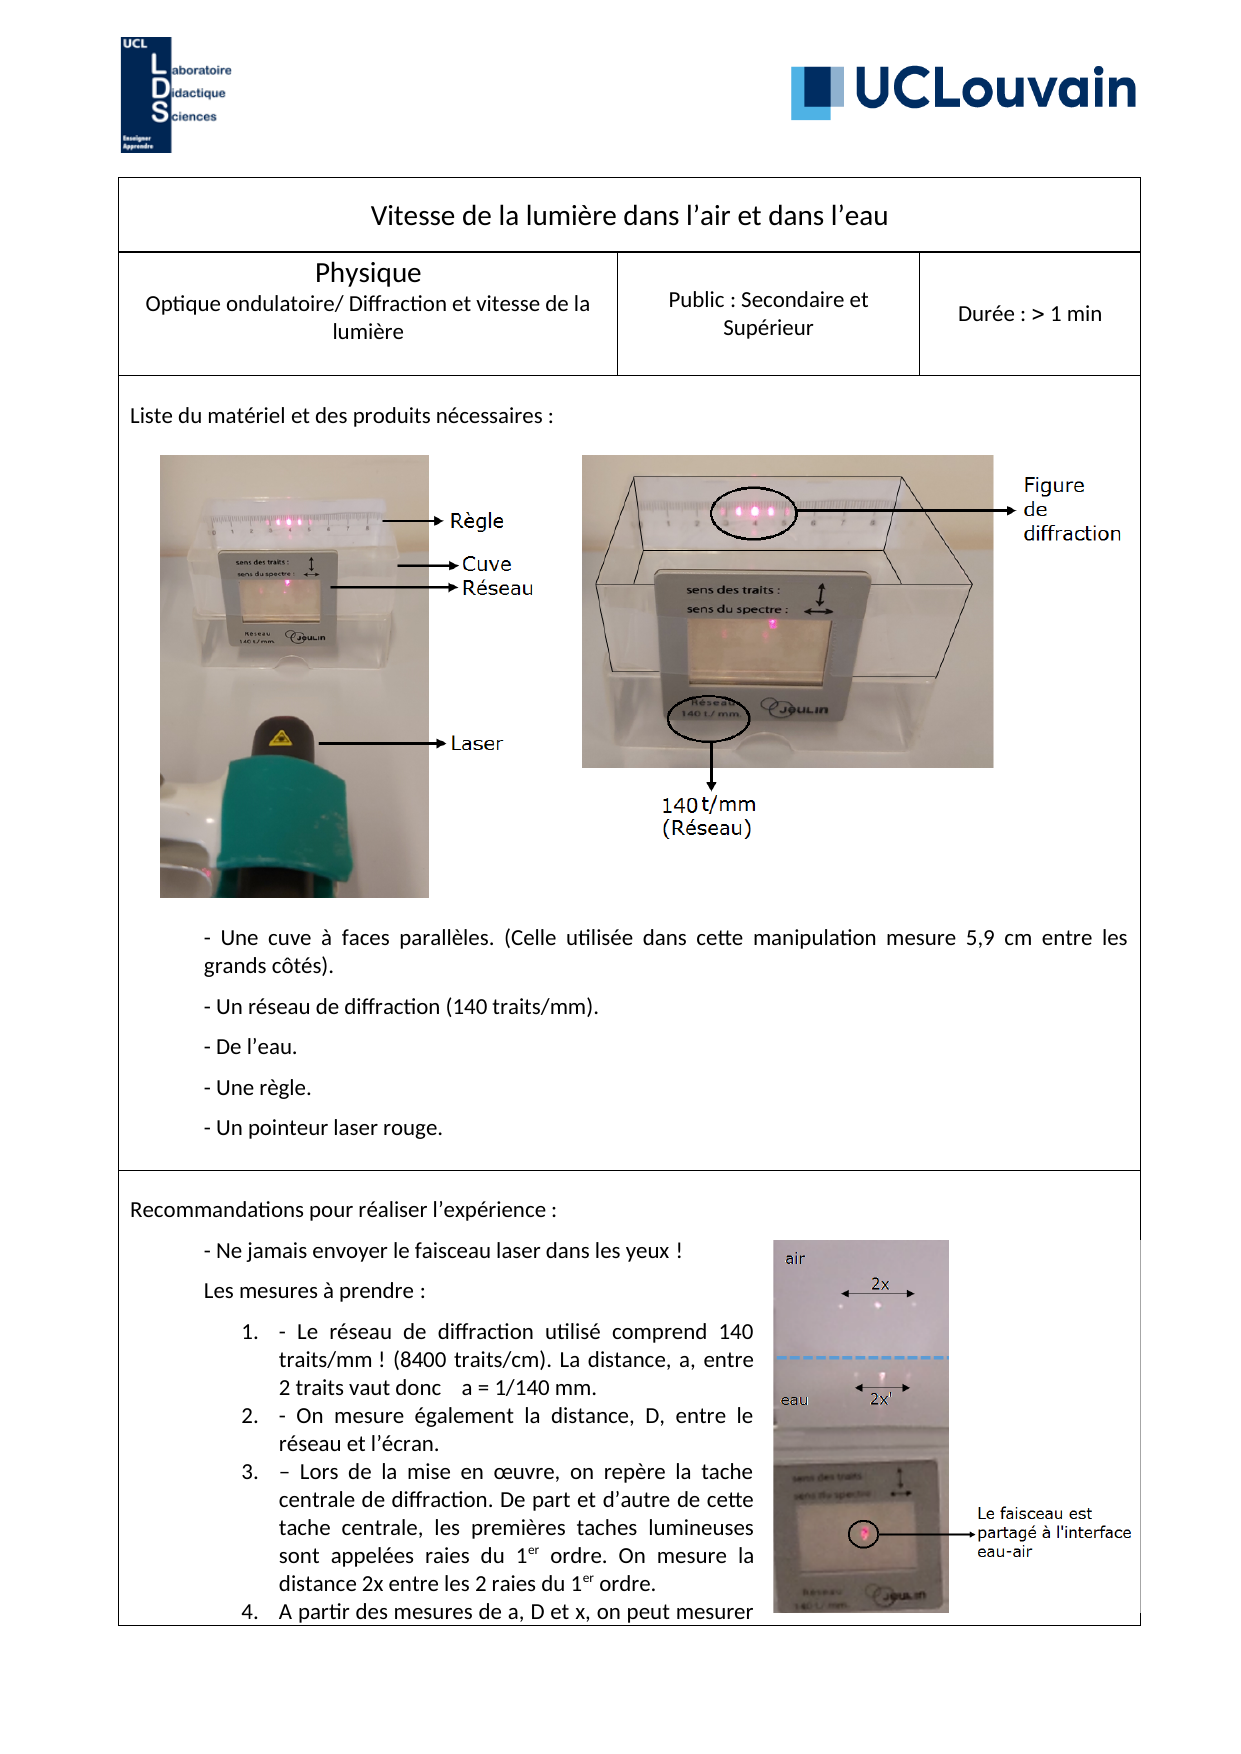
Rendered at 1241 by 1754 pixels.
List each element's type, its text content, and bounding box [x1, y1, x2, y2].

table_cell Durée : 1 min [920, 253, 1140, 375]
table_header Vitesse de la lumière dans l’air et dans l’eau [119, 178, 1140, 251]
table_cell Physique Optique ondulatoire/ Diffraction et vitesse de la lumière [119, 253, 617, 375]
picture [120, 37, 232, 153]
picture [129, 428, 1134, 911]
picture [765, 40, 1161, 133]
picture [773, 1240, 1141, 1613]
table_cell Liste du matériel et des produits nécessaires : - Une cuve à faces parallèles. (Celle utilisée dans cette manipulation mesure 5,9 cm entre les grands côtés). - Un réseau de diffraction (140 traits/mm). - De l’eau. - Une règle. - Un pointeur laser rouge. [119, 376, 1140, 1169]
table_cell Public : Secondaire et Supérieur [618, 253, 919, 375]
